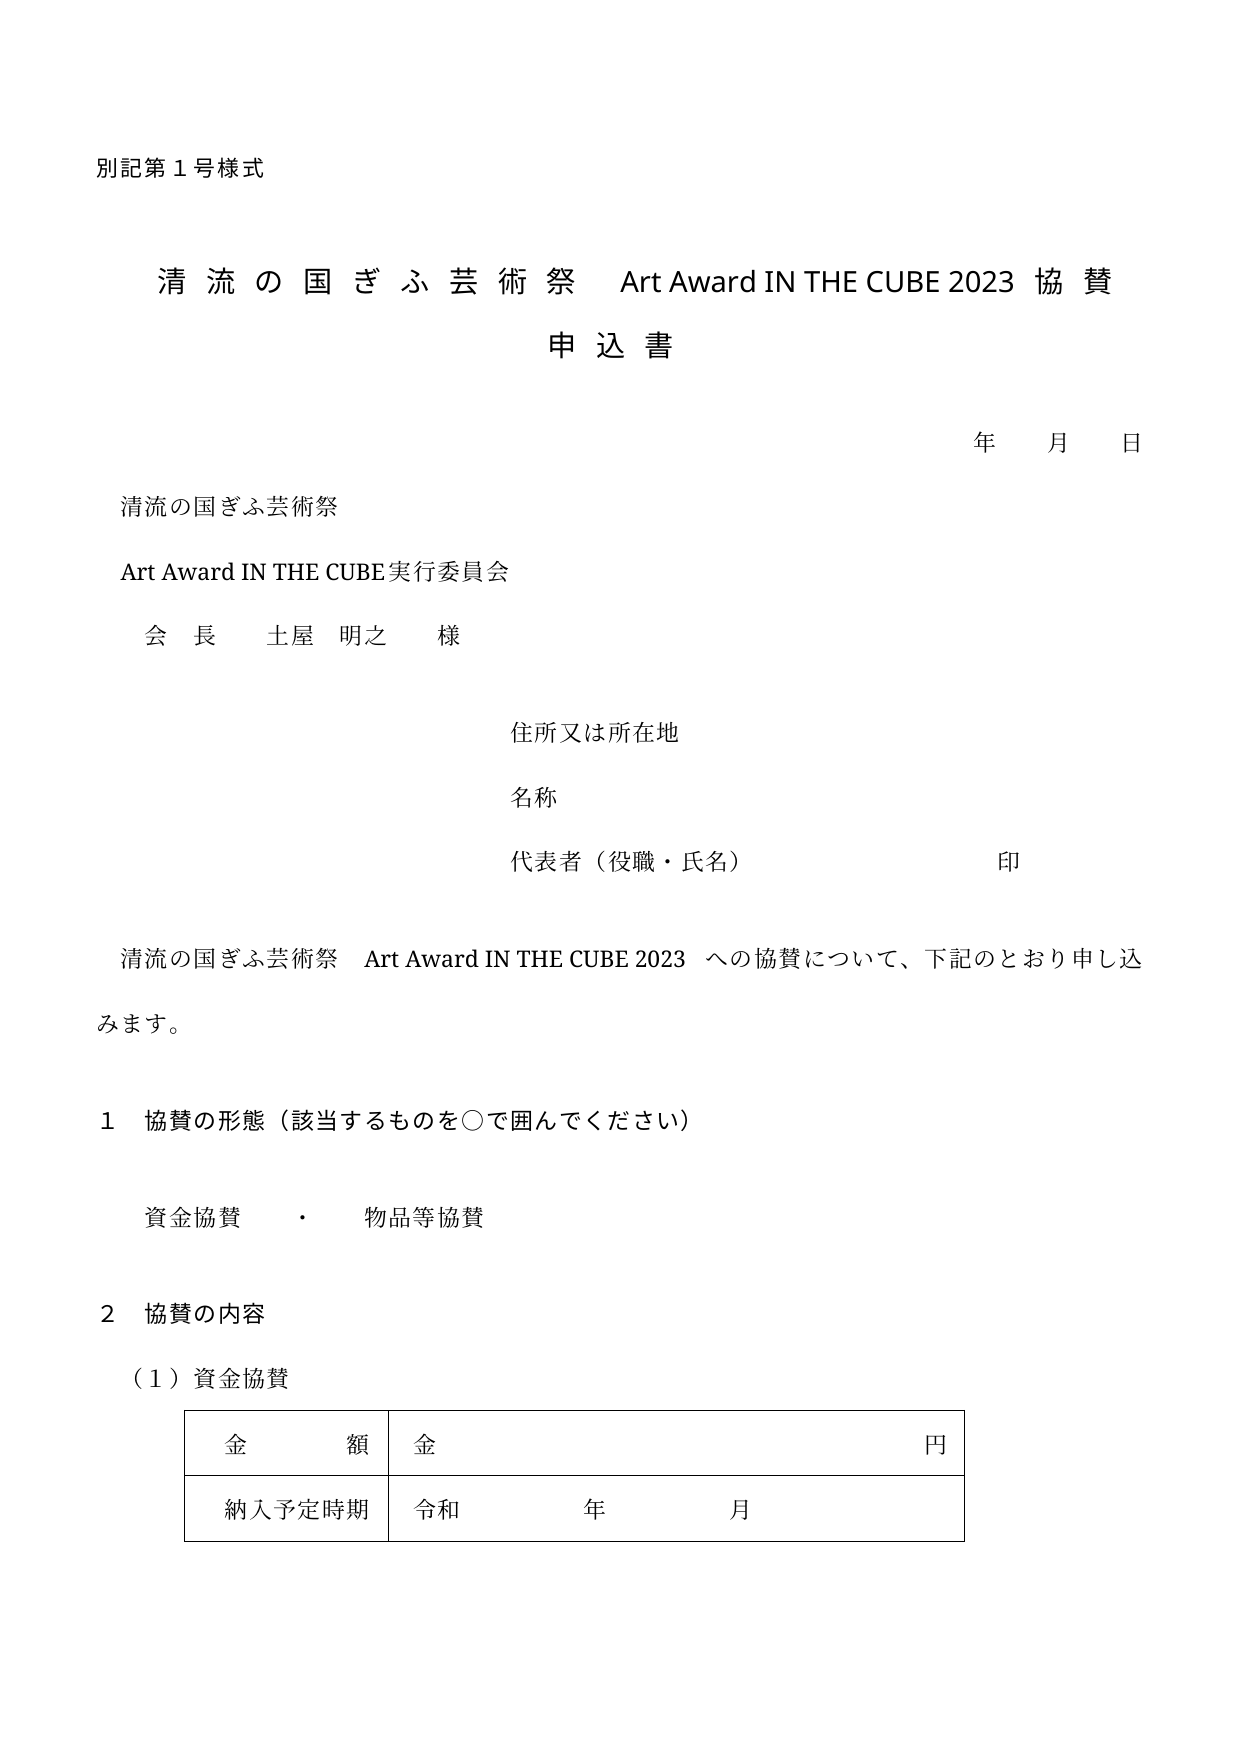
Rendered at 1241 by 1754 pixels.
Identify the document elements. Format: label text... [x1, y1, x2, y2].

text （１）資金協賛 [119, 1345, 1144, 1410]
table_cell 納入予定時期 [185, 1476, 388, 1541]
table_cell 令和 年 月 [389, 1476, 964, 1541]
text 年 月 日 [96, 409, 1144, 473]
table_header 金 額 [185, 1411, 388, 1475]
text 会 長 土屋 明之 様 [96, 602, 1144, 667]
text 清流の国ぎふ芸術祭 Art Award IN THE CUBE 2023協賛申込書 [96, 247, 1144, 376]
text 資金協賛 ・ 物品等協賛 [96, 1184, 1144, 1248]
text 別記第１号様式 [96, 150, 1144, 183]
text 清流の国ぎふ芸術祭 [96, 473, 1144, 538]
text 代表者（役職・氏名） 印 [96, 828, 1144, 893]
text １ 協賛の形態（該当するものを○で囲んでください） [96, 1087, 1144, 1151]
text 清流の国ぎふ芸術祭 Art Award IN THE CUBE 2023への協賛について、下記のとおり申し込みます。 [96, 925, 1144, 1054]
text Art Award IN THE CUBE実行委員会 [96, 538, 1144, 602]
text 住所又は所在地 [96, 699, 1144, 764]
table_header 金 円 [389, 1411, 964, 1475]
text 名称 [96, 764, 1144, 828]
text ２ 協賛の内容 [96, 1281, 1144, 1345]
